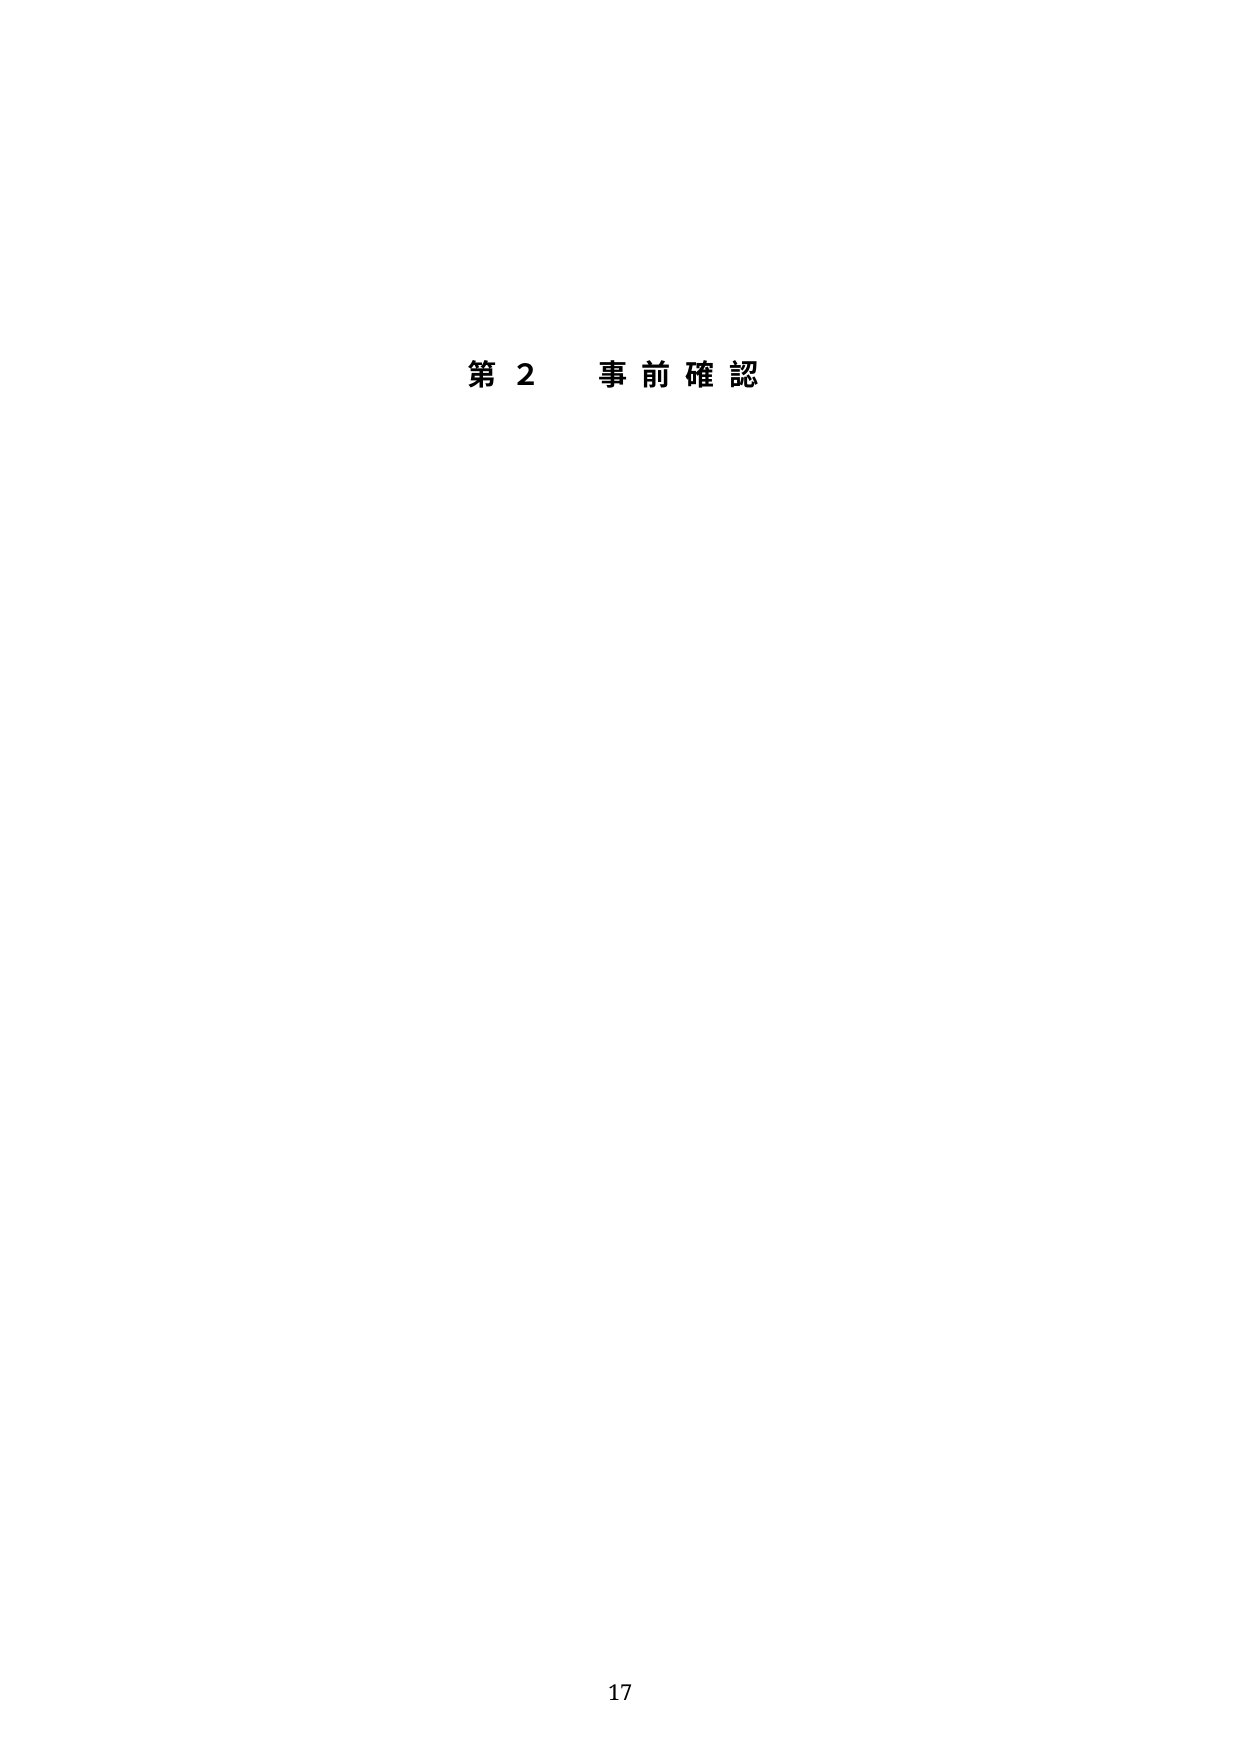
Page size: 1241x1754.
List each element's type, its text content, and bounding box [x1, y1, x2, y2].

text 第２ 事前確認 [119, 341, 1121, 403]
